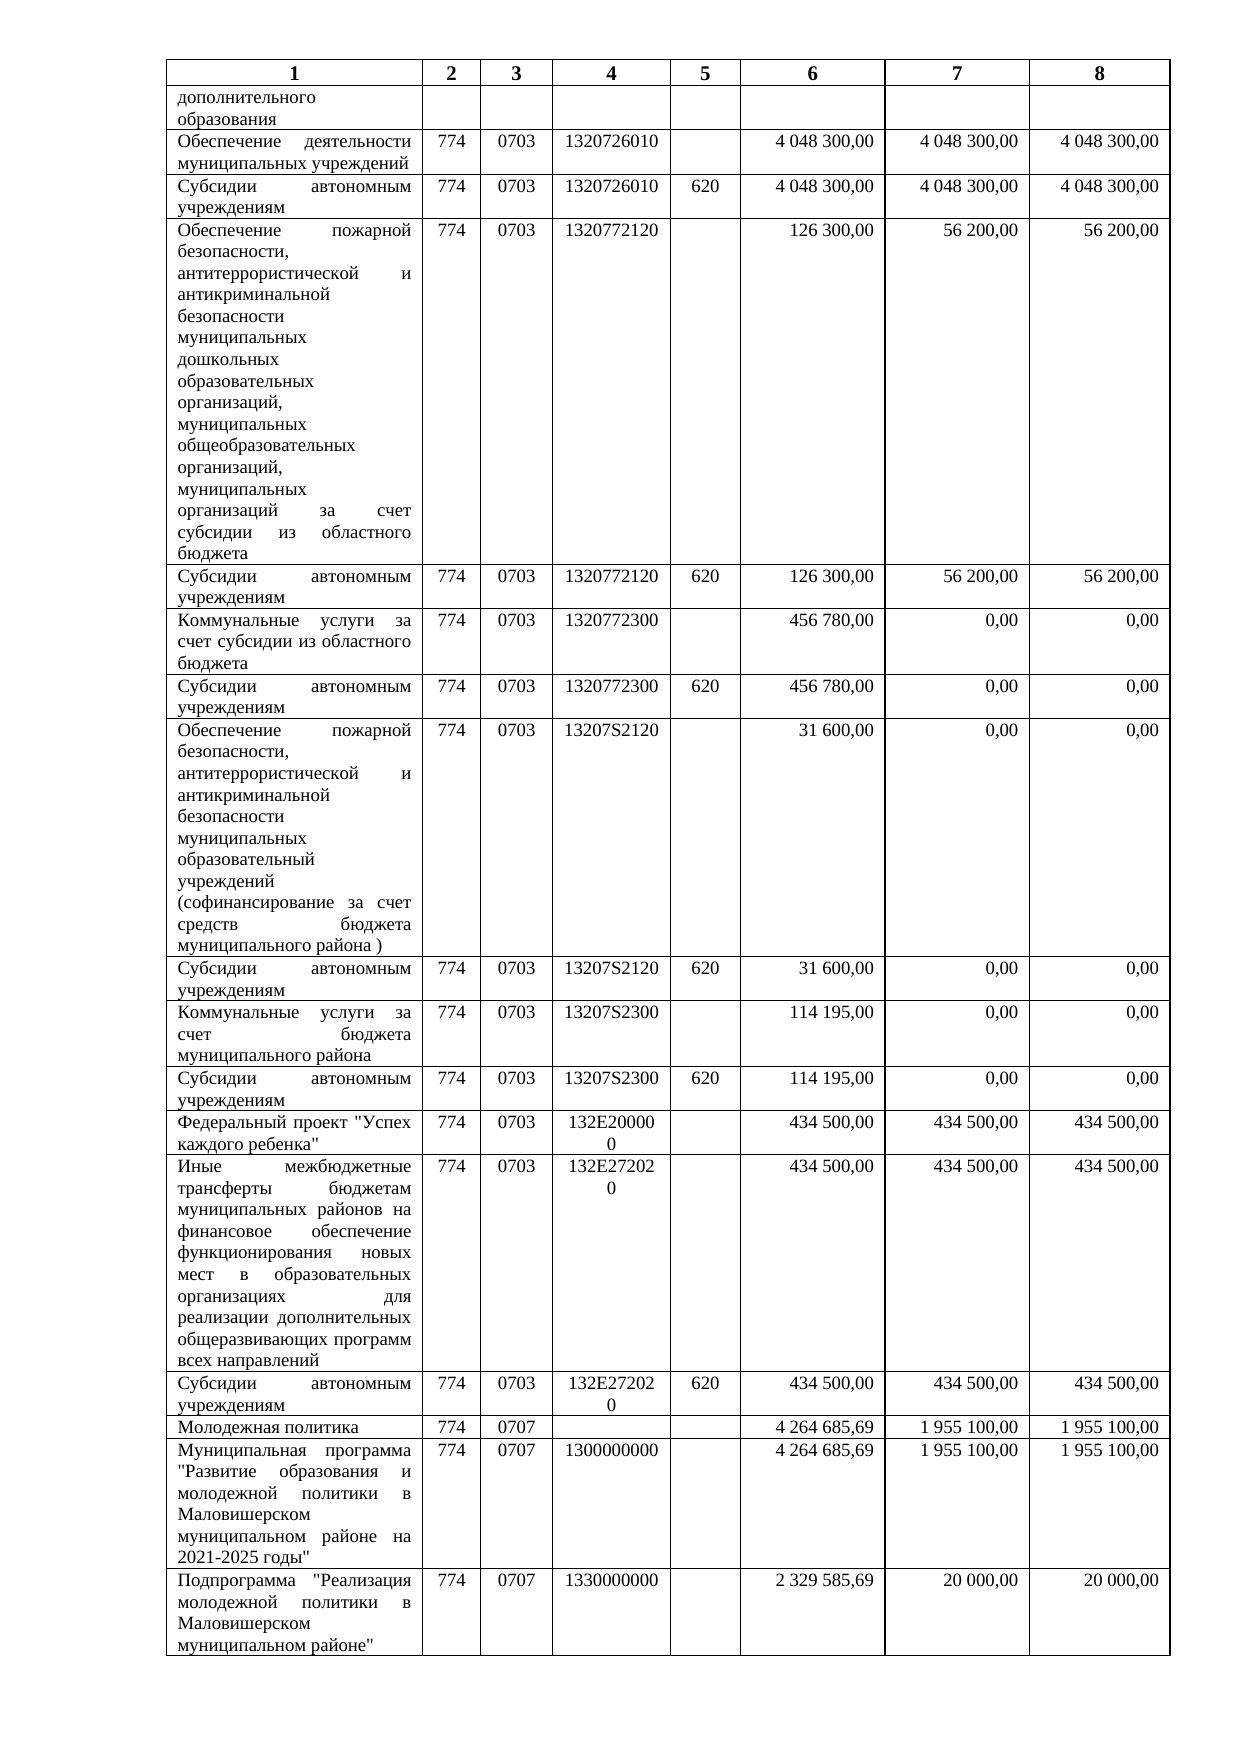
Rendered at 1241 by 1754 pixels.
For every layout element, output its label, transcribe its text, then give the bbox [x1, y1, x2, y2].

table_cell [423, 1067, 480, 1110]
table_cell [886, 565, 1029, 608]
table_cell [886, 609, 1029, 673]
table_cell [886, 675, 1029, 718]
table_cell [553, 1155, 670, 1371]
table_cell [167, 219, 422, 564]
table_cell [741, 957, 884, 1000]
table_header 6 [741, 60, 884, 85]
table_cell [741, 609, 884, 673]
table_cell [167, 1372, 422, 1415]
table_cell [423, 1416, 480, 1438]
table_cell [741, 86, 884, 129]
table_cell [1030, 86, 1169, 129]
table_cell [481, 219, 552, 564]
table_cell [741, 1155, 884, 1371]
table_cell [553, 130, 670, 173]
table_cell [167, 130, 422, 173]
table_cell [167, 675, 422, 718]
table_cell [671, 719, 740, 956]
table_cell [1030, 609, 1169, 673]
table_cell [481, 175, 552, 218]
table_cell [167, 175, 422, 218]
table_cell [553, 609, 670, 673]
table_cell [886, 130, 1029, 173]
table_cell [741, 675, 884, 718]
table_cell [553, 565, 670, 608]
table_header 4 [553, 60, 670, 85]
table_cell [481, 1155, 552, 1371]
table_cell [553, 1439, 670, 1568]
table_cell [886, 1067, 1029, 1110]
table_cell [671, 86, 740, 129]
table_header 1 [167, 60, 422, 85]
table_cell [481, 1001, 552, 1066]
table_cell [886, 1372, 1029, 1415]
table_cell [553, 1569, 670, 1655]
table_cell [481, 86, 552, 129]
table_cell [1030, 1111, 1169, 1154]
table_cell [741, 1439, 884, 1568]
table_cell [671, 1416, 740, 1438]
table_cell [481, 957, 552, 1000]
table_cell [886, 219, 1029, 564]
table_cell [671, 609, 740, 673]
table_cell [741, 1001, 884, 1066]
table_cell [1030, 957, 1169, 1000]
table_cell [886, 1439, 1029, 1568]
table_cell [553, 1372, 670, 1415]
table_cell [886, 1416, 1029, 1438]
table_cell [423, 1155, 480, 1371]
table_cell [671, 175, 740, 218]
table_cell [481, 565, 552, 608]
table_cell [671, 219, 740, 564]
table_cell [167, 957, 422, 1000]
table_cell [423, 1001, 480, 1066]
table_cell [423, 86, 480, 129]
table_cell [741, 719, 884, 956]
table_header 2 [423, 60, 480, 85]
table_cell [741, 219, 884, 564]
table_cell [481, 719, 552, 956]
table_header 3 [481, 60, 552, 85]
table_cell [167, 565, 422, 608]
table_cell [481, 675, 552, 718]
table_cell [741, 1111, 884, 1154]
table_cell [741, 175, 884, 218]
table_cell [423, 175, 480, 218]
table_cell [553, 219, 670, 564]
table_header 7 [886, 60, 1029, 85]
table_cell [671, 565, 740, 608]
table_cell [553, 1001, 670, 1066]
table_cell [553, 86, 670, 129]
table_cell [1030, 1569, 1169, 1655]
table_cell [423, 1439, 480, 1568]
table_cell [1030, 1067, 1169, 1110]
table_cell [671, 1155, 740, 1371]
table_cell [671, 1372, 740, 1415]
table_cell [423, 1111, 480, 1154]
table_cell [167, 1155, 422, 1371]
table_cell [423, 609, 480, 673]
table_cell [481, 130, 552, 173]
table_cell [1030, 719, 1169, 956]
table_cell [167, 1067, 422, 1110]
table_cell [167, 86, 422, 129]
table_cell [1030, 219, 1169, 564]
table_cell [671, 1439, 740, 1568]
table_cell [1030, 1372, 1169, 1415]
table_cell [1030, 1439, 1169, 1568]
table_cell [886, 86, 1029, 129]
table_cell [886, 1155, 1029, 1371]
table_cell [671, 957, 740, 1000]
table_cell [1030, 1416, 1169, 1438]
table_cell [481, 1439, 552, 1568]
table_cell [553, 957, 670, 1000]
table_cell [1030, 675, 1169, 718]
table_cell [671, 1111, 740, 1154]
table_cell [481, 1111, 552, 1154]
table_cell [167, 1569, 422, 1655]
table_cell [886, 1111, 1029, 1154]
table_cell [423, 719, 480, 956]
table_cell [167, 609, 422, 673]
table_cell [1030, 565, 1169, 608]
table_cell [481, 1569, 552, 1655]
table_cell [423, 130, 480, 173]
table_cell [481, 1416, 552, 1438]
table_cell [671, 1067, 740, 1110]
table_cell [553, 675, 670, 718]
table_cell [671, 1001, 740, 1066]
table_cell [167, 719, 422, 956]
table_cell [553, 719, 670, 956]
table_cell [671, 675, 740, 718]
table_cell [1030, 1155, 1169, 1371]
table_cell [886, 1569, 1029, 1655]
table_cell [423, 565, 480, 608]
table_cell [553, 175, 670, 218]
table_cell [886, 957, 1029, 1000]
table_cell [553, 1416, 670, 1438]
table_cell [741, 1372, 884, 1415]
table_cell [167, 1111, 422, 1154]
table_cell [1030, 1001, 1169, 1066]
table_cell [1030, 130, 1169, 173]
table_header 8 [1030, 60, 1169, 85]
table_header 5 [671, 60, 740, 85]
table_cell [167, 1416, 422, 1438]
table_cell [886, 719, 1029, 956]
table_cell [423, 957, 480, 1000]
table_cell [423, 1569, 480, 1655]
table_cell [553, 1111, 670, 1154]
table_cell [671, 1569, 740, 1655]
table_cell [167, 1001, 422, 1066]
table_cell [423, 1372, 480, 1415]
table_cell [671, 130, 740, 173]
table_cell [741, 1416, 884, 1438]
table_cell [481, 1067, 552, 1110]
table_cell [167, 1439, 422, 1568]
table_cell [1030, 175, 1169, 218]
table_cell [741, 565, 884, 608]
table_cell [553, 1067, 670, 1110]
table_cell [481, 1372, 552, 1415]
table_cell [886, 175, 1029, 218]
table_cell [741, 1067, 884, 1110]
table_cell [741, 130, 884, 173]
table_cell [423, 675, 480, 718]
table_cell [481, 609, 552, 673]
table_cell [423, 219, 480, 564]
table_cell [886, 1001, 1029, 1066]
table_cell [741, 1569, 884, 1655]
